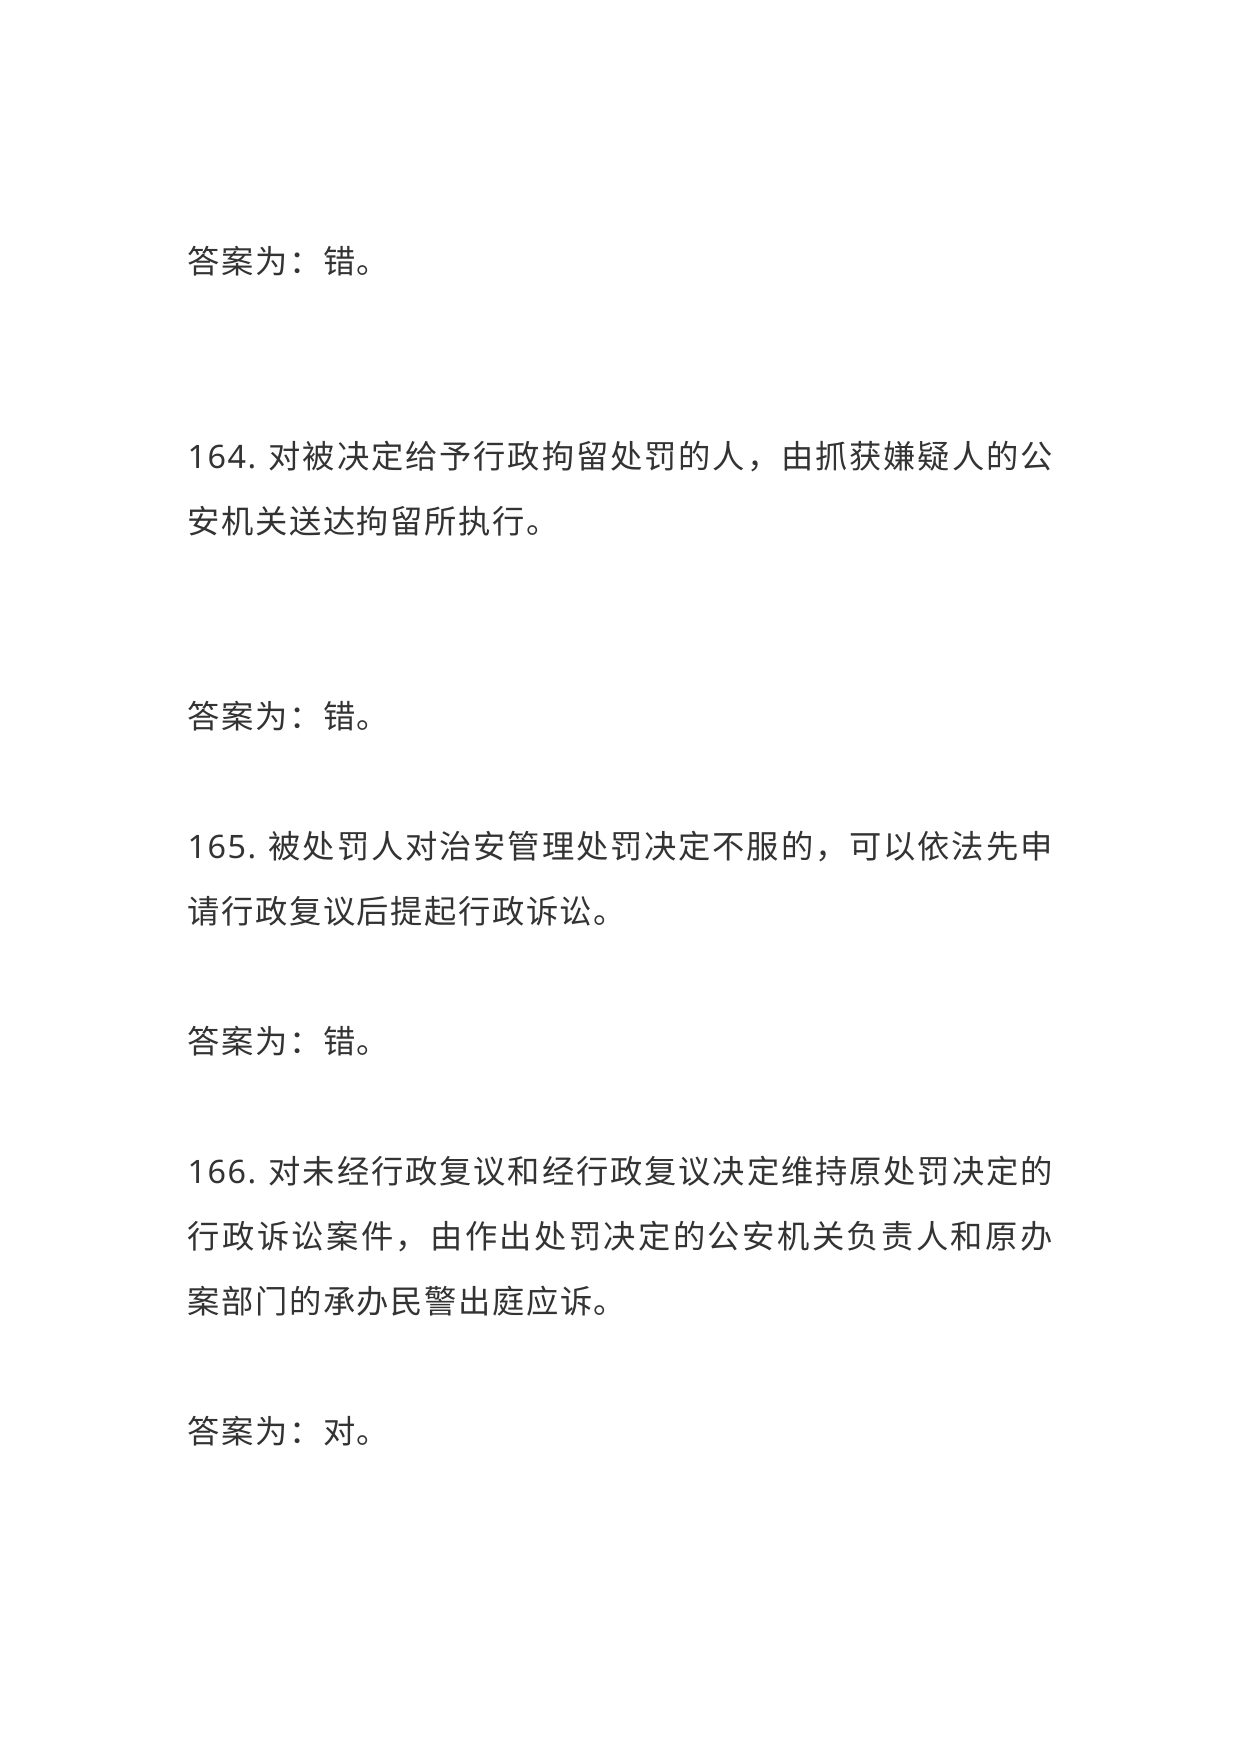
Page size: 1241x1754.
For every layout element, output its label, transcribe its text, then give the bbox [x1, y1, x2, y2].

text 答案为：错。 [187, 1007, 1053, 1072]
text 164. 对被决定给予行政拘留处罚的人，由抓获嫌疑人的公安机关送达拘留所执行。 [187, 422, 1053, 552]
text 165. 被处罚人对治安管理处罚决定不服的，可以依法先申请行政复议后提起行政诉讼。 [187, 812, 1053, 942]
text 答案为：错。 [187, 682, 1053, 747]
text 166. 对未经行政复议和经行政复议决定维持原处罚决定的行政诉讼案件，由作出处罚决定的公安机关负责人和原办案部门的承办民警出庭应诉。 [187, 1137, 1053, 1332]
text 答案为：对。 [187, 1397, 1053, 1462]
text 答案为：错。 [187, 227, 1053, 292]
